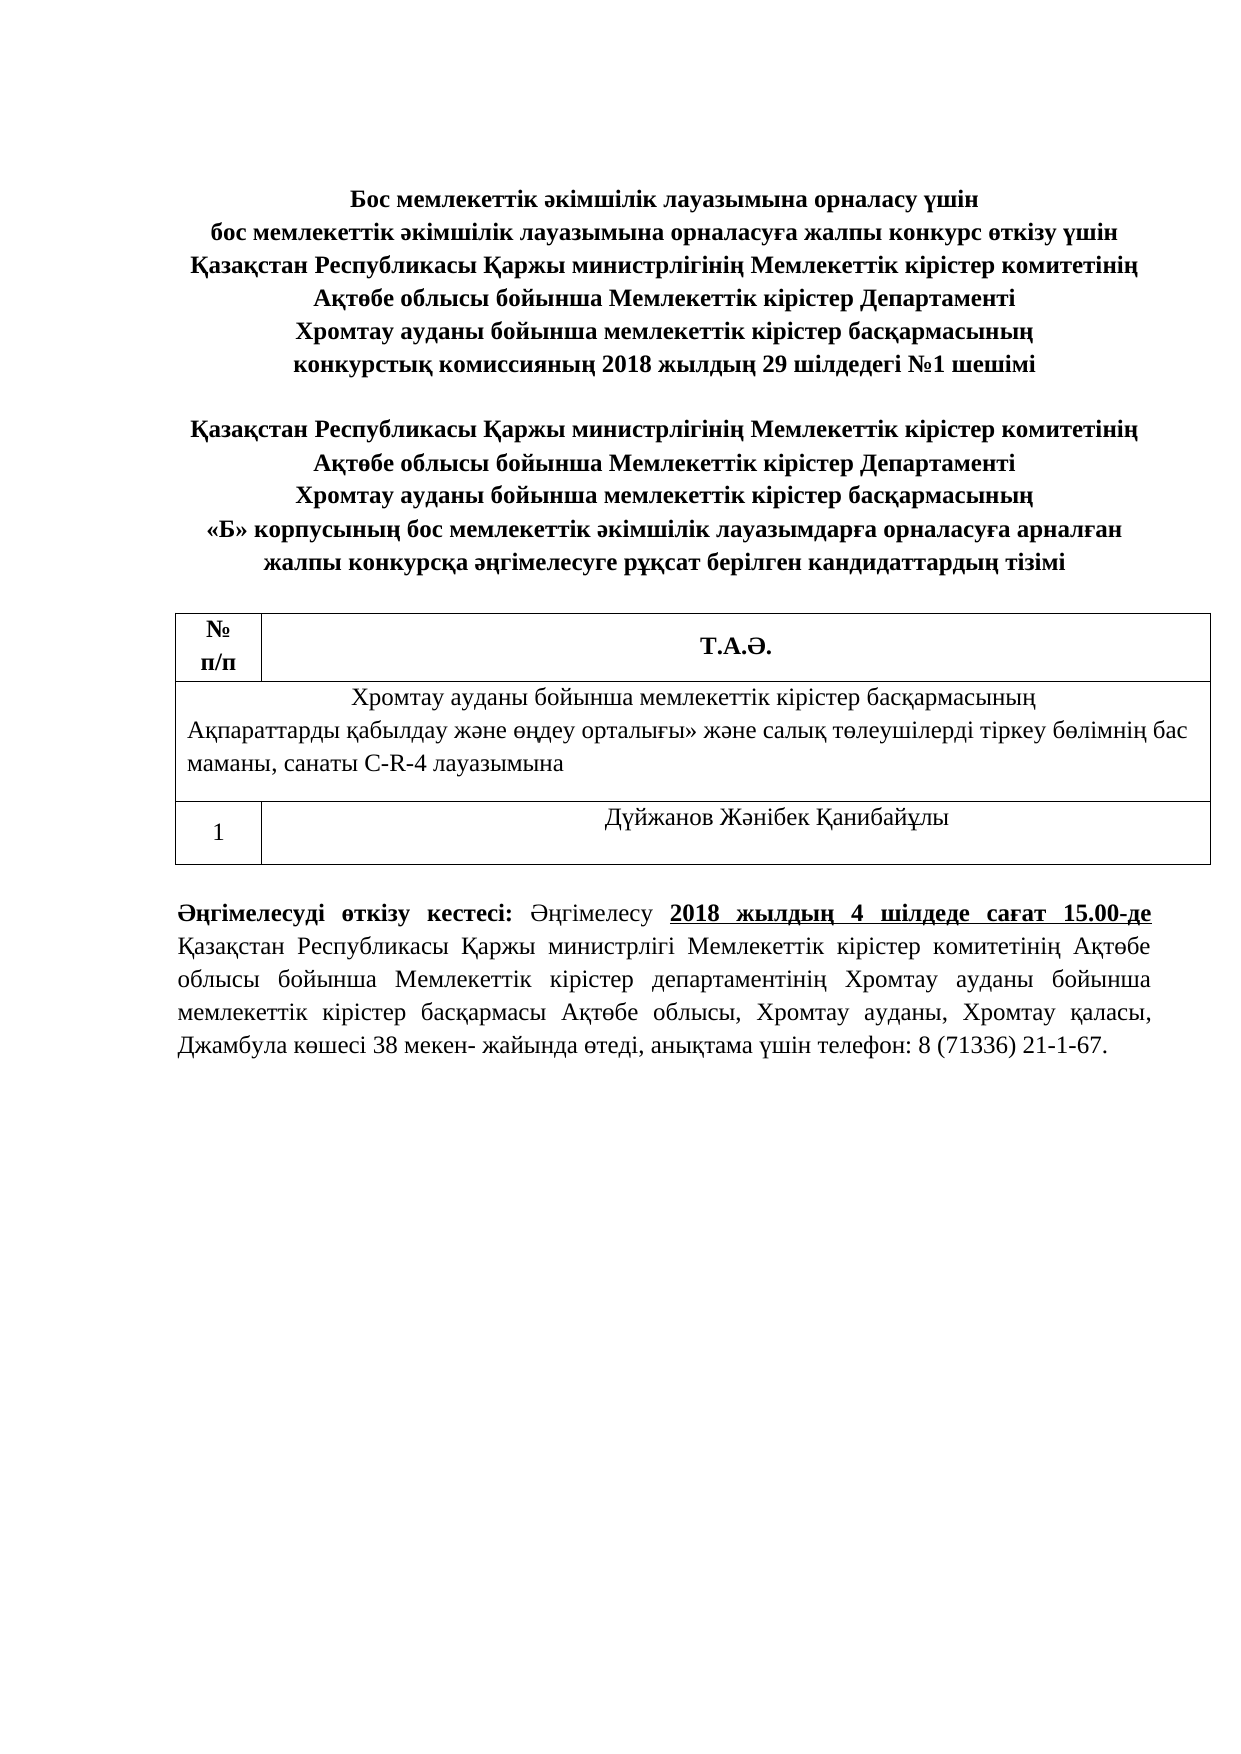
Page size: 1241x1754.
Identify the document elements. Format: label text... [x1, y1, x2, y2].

text Хромтау ауданы бойынша мемлекеттік кірістер басқармасының [177, 481, 1152, 509]
text Қазақстан Республикасы Қаржы министрлігінің Мемлекеттік кірістер комитетінің Ақтөбе облысы бойынша Мемлекеттік кірістер Департаменті [177, 414, 1152, 476]
table_cell Хромтау ауданы бойынша мемлекеттік кірістер басқармасының Ақпараттарды қабылдау және өңдеу орталығы» және салық төлеушілерді тіркеу бөлімнің бас маманы, санаты С-R-4 лауазымына [176, 682, 1210, 801]
text бос мемлекеттік әкімшілік лауазымына орналасуға жалпы конкурс өткізу үшін [177, 217, 1152, 246]
text «Б» корпусының бос мемлекеттік әкімшілік лауазымдарға орналасуға арналған жалпы конкурсқа әңгімелесуге рұқсат берілген кандидаттардың тізімі [177, 514, 1152, 575]
table_cell Дүйжанов Жәнібек Қанибайұлы [262, 802, 1210, 864]
table_header Т.А.Ә. [262, 614, 1210, 681]
text Қазақстан Республикасы Қаржы министрлігінің Мемлекеттік кірістер комитетінің Ақтөбе облысы бойынша Мемлекеттік кірістер Департаменті [177, 250, 1152, 312]
table_cell 1 [176, 802, 261, 864]
text Әңгімелесуді өткізу кестесі: Әңгімелесу 2018 жылдың 4 шілдеде сағат 15.00-де Қазақстан Республикасы Қаржы министрлігі Мемлекеттік кірістер комитетінің Ақтөбе облысы бойынша Мемлекеттік кірістер департаментінің Хромтау ауданы бойынша мемлекеттік кірістер басқармасы Ақтөбе облысы, Хромтау ауданы, Хромтау қаласы, Джамбула көшесі 38 мекен- жайында өтеді, анықтама үшін телефон: 8 (71336) 21-1-67. [177, 898, 1152, 1059]
table_header № п/п [176, 614, 261, 681]
text конкурстық комиссияның 2018 жылдың 29 шілдедегі №1 шешімі [177, 349, 1152, 378]
text Хромтау ауданы бойынша мемлекеттік кірістер басқармасының [177, 316, 1152, 345]
text Бос мемлекеттік әкімшілік лауазымына орналасу үшін [177, 184, 1152, 213]
